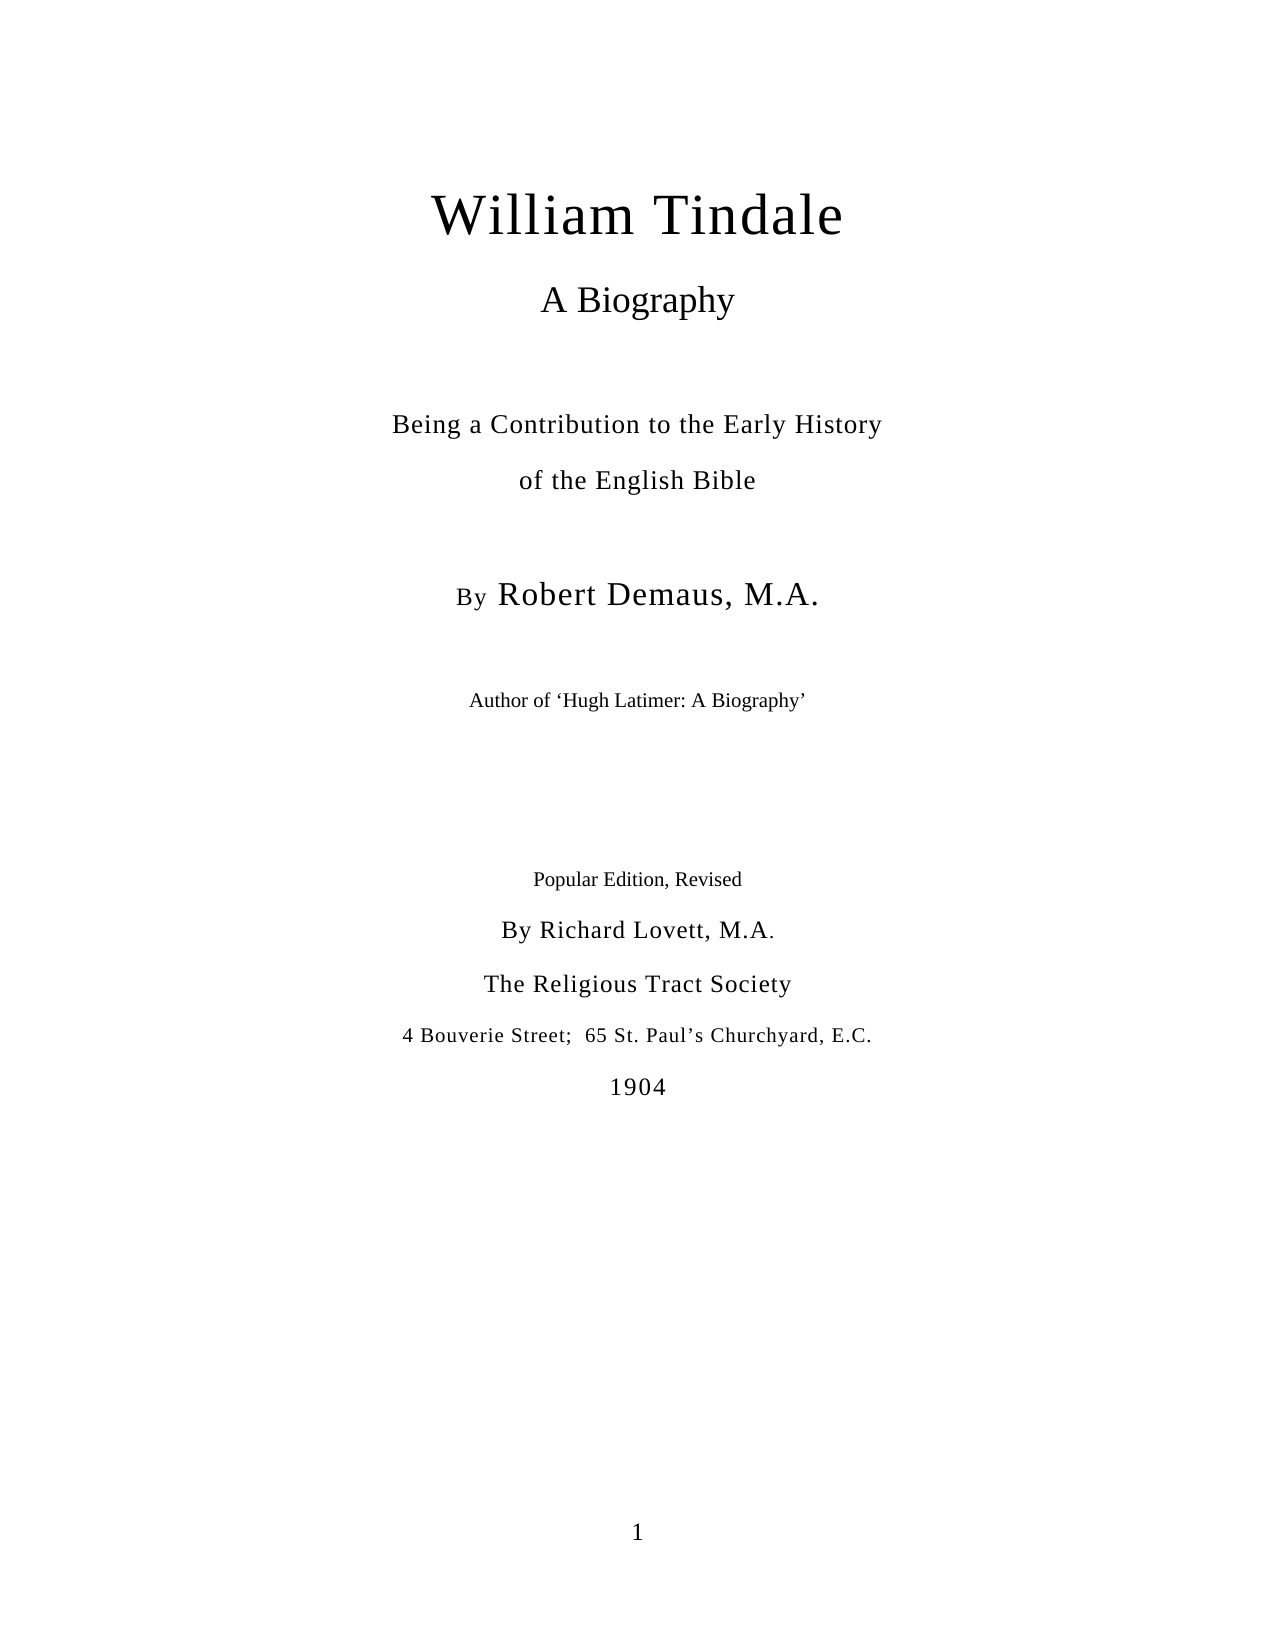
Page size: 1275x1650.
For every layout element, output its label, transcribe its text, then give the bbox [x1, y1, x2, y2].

text William Tindale [240, 180, 1035, 247]
text Author of ‘Hugh Latimer: A Biography’ [240, 688, 1035, 745]
text By Richard Lovett, M.A. [240, 916, 1035, 944]
text of the English Bible [240, 464, 1035, 495]
text 1904 [240, 1072, 1035, 1100]
text The Religious Tract Society [240, 969, 1035, 998]
text 4 Bouverie Street; 65 St. Paul’s Churchyard, E.C. [240, 1023, 1035, 1047]
text Being a Contribution to the Early History [240, 408, 1035, 439]
text A Biography [240, 278, 1035, 321]
text Popular Edition, Revised [240, 867, 1035, 891]
text By Robert Demaus, M.A. [240, 575, 1035, 613]
